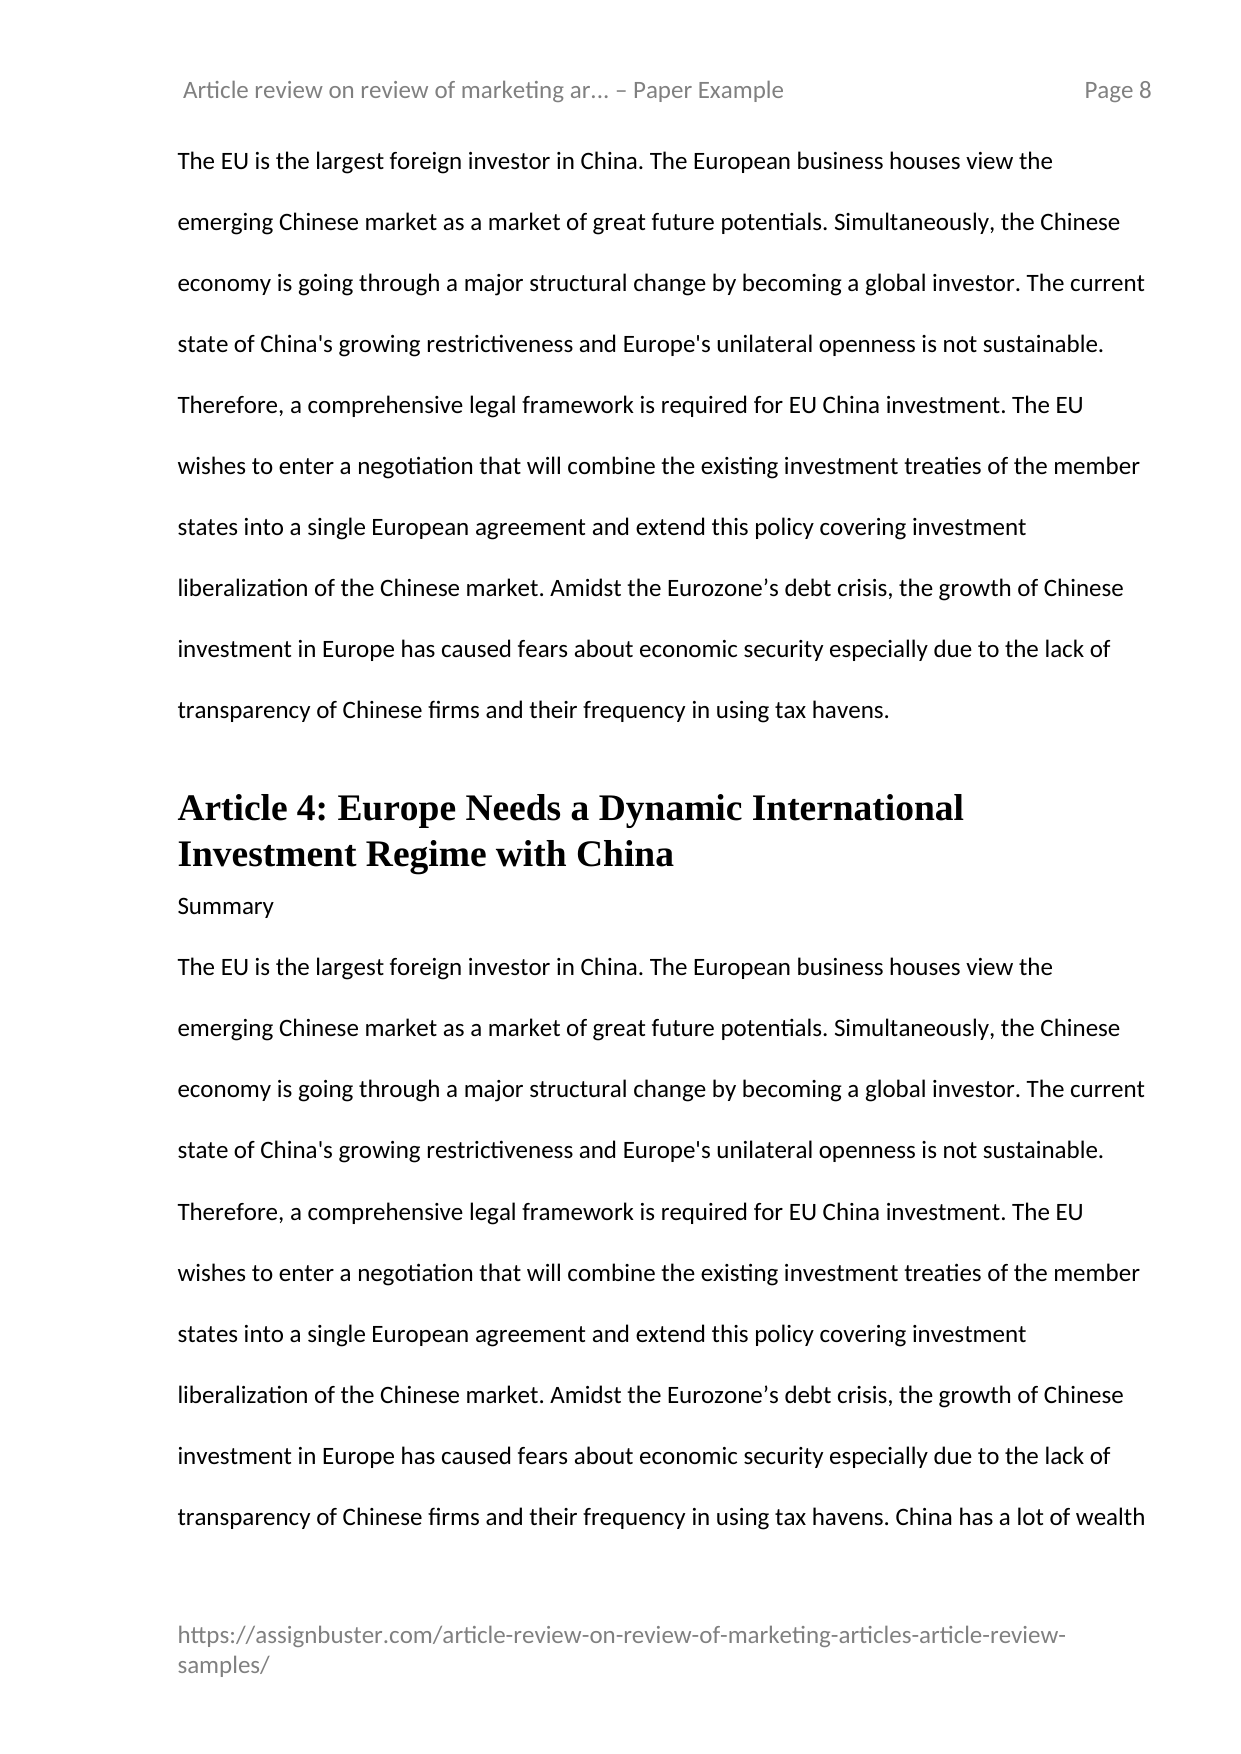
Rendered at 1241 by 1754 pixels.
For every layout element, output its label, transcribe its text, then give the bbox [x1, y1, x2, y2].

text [177, 145, 1152, 725]
subtitle Article 4: Europe Needs a Dynamic International Investment Regime with China [177, 785, 1152, 874]
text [177, 891, 1152, 1531]
